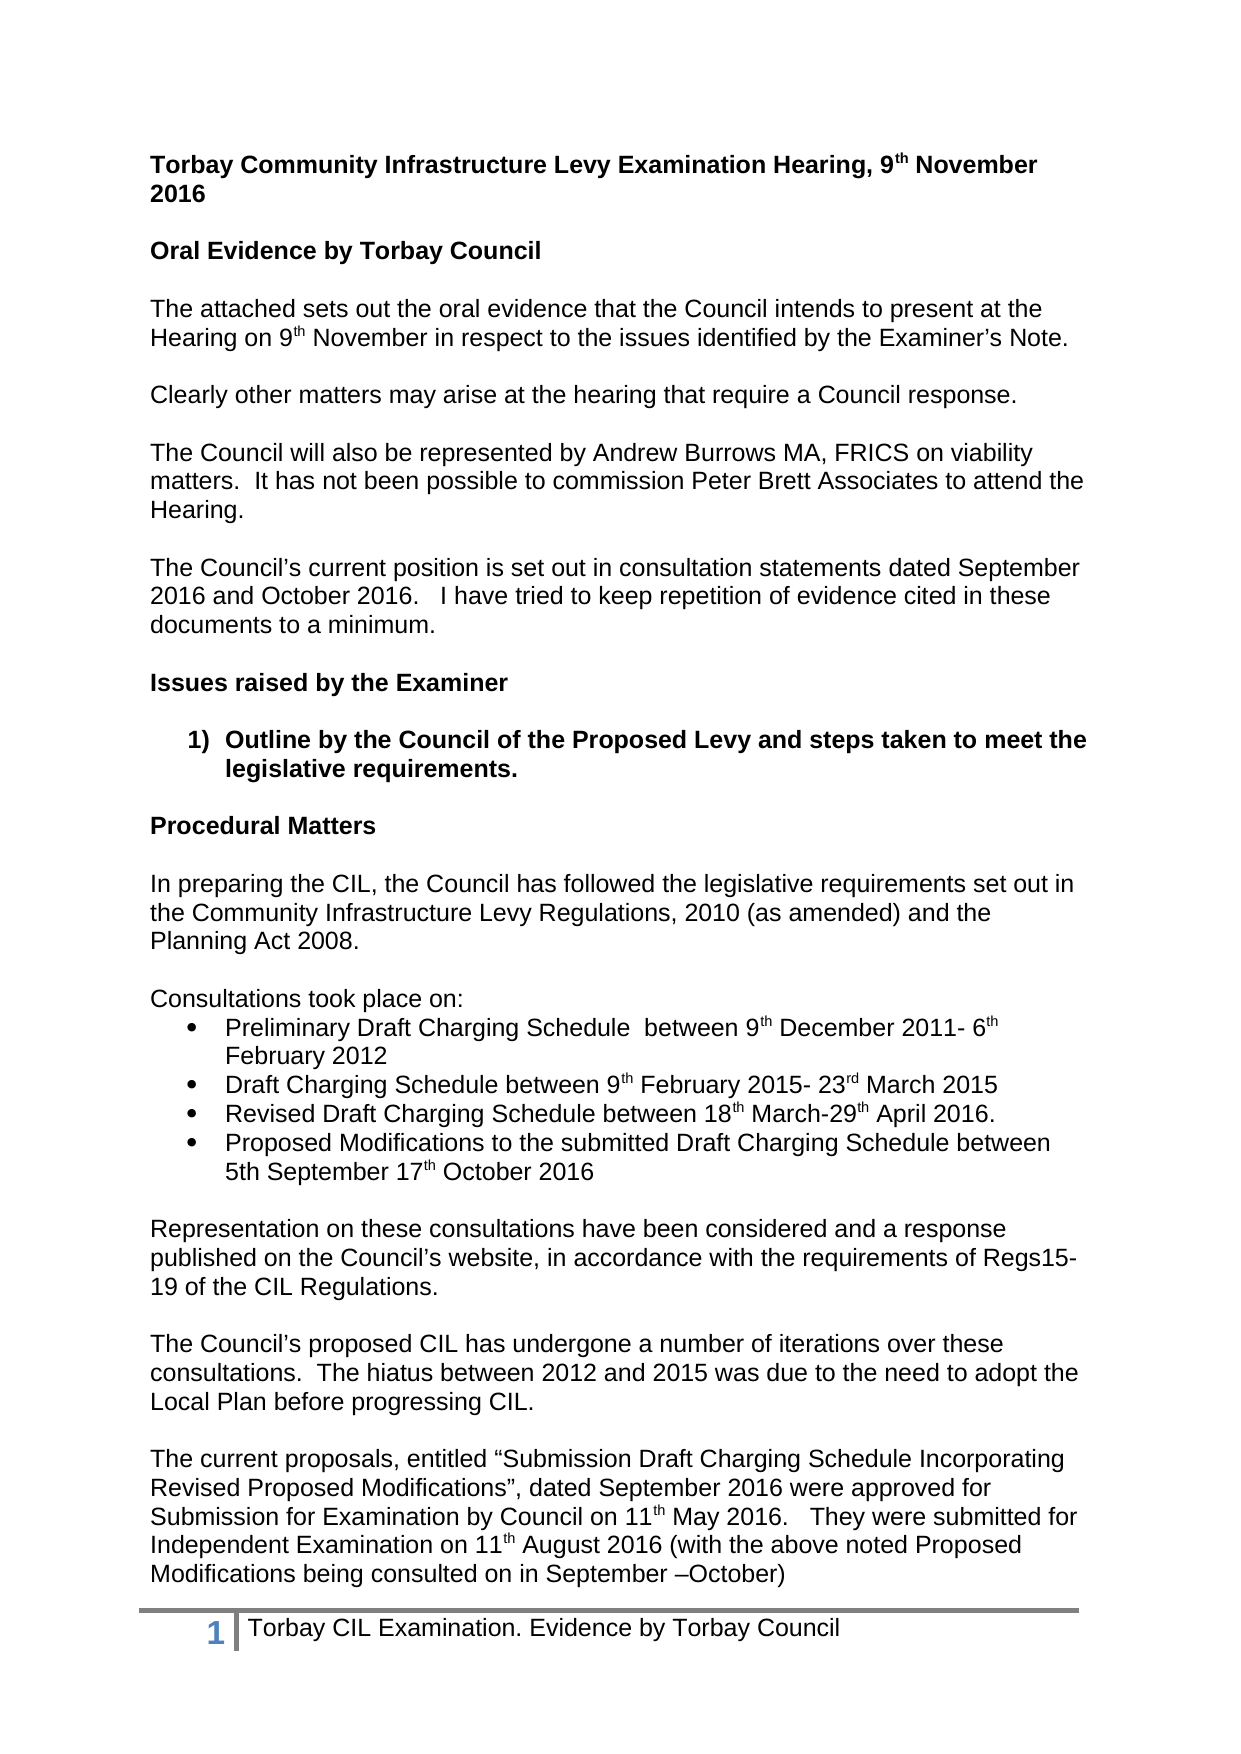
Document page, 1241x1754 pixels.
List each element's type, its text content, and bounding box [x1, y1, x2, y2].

text The attached sets out the oral evidence that the Council intends to present at the Hearing on 9th November in respect to the issues identified by the Examiner’s Note. [150, 294, 1090, 351]
list Outline by the Council of the Proposed Levy and steps taken to meet the legislative requirements. [187, 725, 1090, 782]
text The Council’s current position is set out in consultation statements dated September 2016 and October 2016. I have tried to keep repetition of evidence cited in these documents to a minimum. [150, 552, 1090, 639]
text The Council’s proposed CIL has undergone a number of iterations over these consultations. The hiatus between 2012 and 2015 was due to the need to adopt the Local Plan before progressing CIL. [150, 1329, 1090, 1415]
text The current proposals, entitled “Submission Draft Charging Schedule Incorporating Revised Proposed Modifications”, dated September 2016 were approved for Submission for Examination by Council on 11th May 2016. They were submitted for Independent Examination on 11th August 2016 (with the above noted Proposed Modifications being consulted on in September –October) [150, 1444, 1090, 1588]
text The Council will also be represented by Andrew Burrows MA, FRICS on viability matters. It has not been possible to commission Peter Brett Associates to attend the Hearing. [150, 437, 1090, 524]
text In preparing the CIL, the Council has followed the legislative requirements set out in the Community Infrastructure Levy Regulations, 2010 (as amended) and the Planning Act 2008. [150, 869, 1090, 955]
text Clearly other matters may arise at the hearing that require a Council response. [150, 380, 1090, 409]
list Proposed Modifications to the submitted Draft Charging Schedule between 5th September 17th October 2016 [187, 1128, 1090, 1185]
list Preliminary Draft Charging Schedule between 9th December 2011- 6th February 2012 [187, 1012, 1090, 1070]
text Consultations took place on: [150, 984, 1090, 1012]
text Procedural Matters [150, 811, 1090, 840]
text Torbay Community Infrastructure Levy Examination Hearing, 9th November 2016 [150, 150, 1090, 207]
text Representation on these consultations have been considered and a response published on the Council’s website, in accordance with the requirements of Regs15-19 of the CIL Regulations. [150, 1214, 1090, 1300]
text Oral Evidence by Torbay Council [150, 236, 1090, 265]
list Revised Draft Charging Schedule between 18th March-29th April 2016. [187, 1099, 1090, 1128]
text Issues raised by the Examiner [150, 667, 1090, 696]
list Draft Charging Schedule between 9th February 2015- 23rd March 2015 [187, 1070, 1090, 1099]
